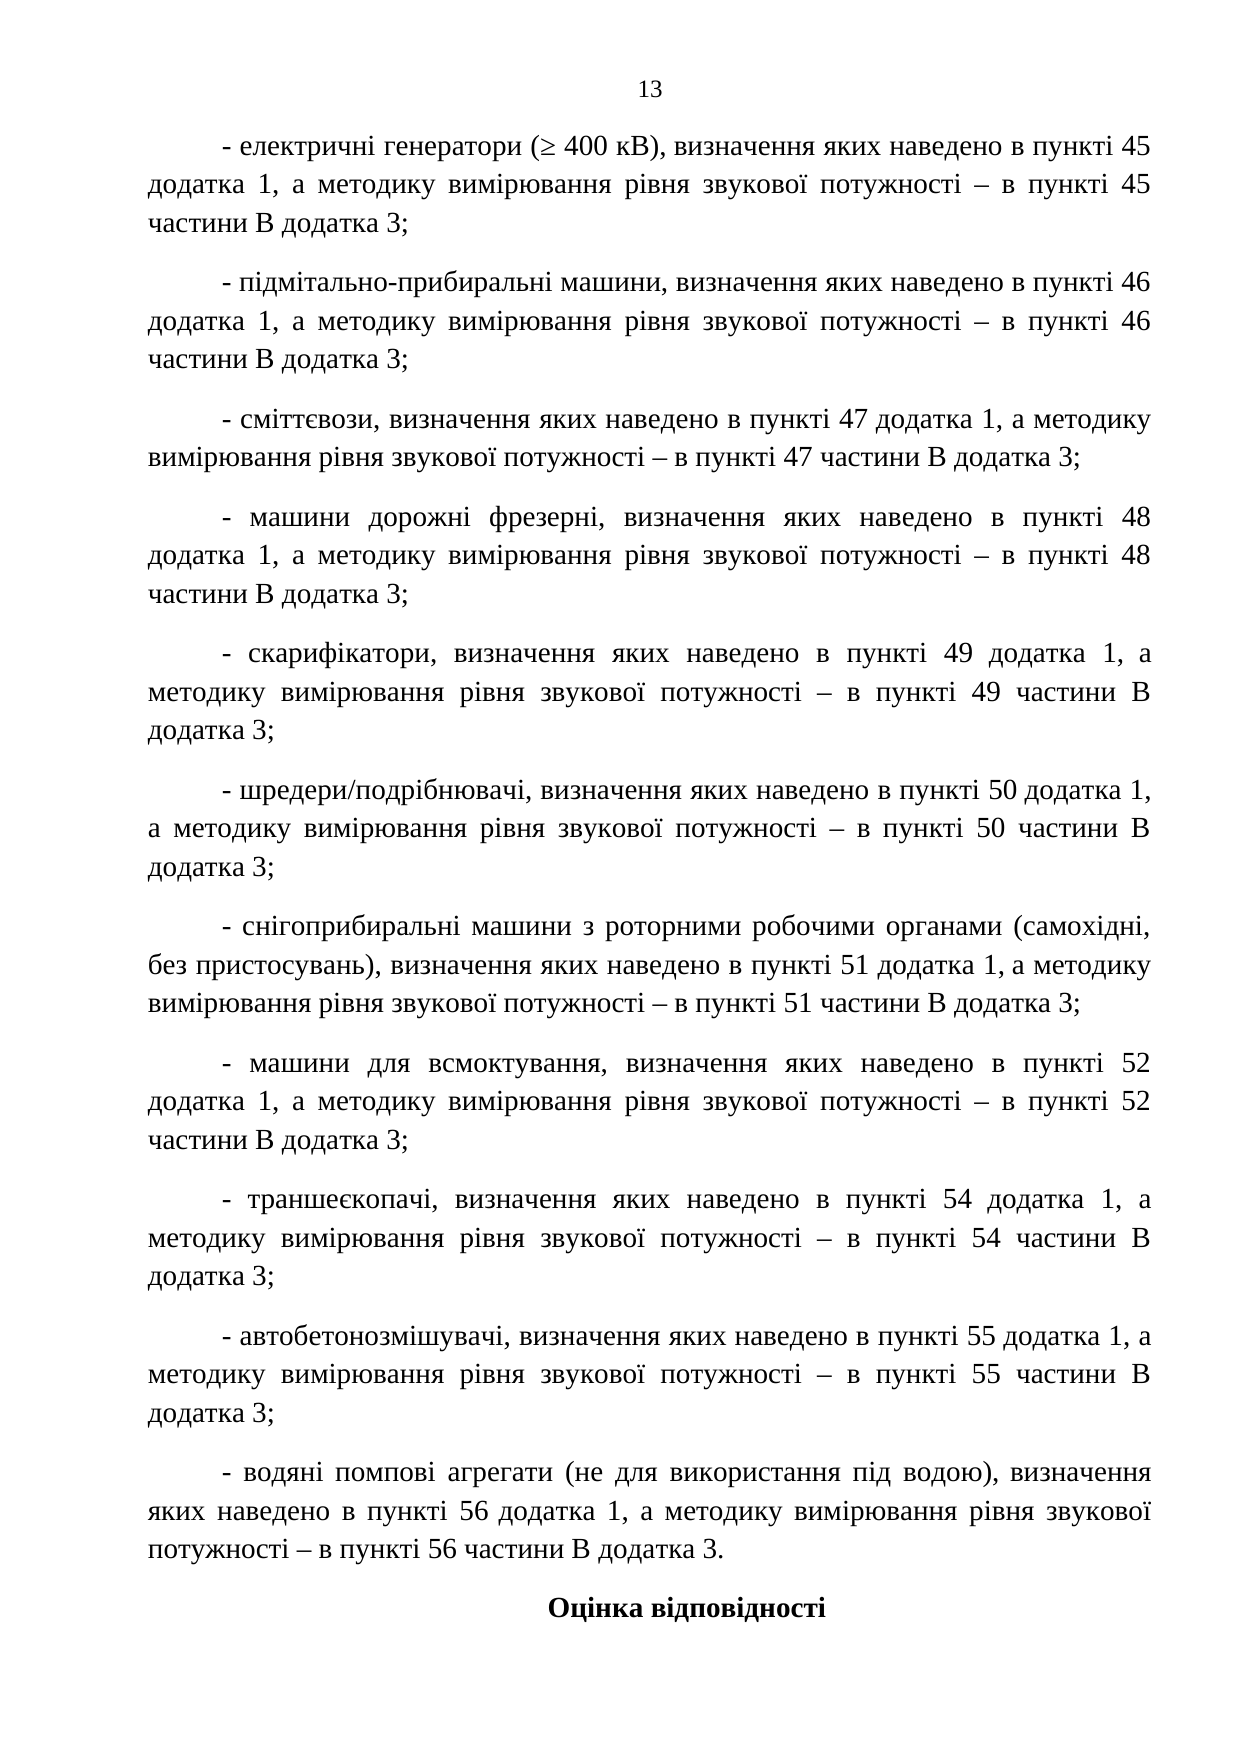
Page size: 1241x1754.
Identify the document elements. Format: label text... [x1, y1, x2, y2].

text - підмітально-прибиральні машини, визначення яких наведено в пункті 46 додатка 1, а методику вимірювання рівня звукової потужності – в пункті 46 частини B додатка 3; [148, 264, 1152, 375]
text - шредери/подрібнювачі, визначення яких наведено в пункті 50 додатка 1, а методику вимірювання рівня звукової потужності – в пункті 50 частини B додатка 3; [148, 772, 1152, 882]
text Оцінка відповідності [148, 1591, 1152, 1624]
text - машини для всмоктування, визначення яких наведено в пункті 52 додатка 1, а методику вимірювання рівня звукової потужності – в пункті 52 частини В додатка 3; [148, 1045, 1152, 1155]
text - електричні генератори (≥ 400 кВ), визначення яких наведено в пункті 45 додатка 1, а методику вимірювання рівня звукової потужності – в пункті 45 частини B додатка 3; [148, 128, 1152, 239]
text - сміттєвози, визначення яких наведено в пункті 47 додатка 1, а методику вимірювання рівня звукової потужності – в пункті 47 частини B додатка 3; [148, 401, 1152, 473]
text - скарифікатори, визначення яких наведено в пункті 49 додатка 1, а методику вимірювання рівня звукової потужності – в пункті 49 частини B додатка 3; [148, 635, 1152, 746]
text - снігоприбиральні машини з роторними робочими органами (самохідні, без пристосувань), визначення яких наведено в пункті 51 додатка 1, а методику вимірювання рівня звукової потужності – в пункті 51 частини B додатка 3; [148, 908, 1152, 1019]
text - автобетонозмішувачі, визначення яких наведено в пункті 55 додатка 1, а методику вимірювання рівня звукової потужності – в пункті 55 частини B додатка 3; [148, 1318, 1152, 1428]
text - водяні помпові агрегати (не для використання під водою), визначення яких наведено в пункті 56 додатка 1, а методику вимірювання рівня звукової потужності – в пункті 56 частини B додатка 3. [148, 1454, 1152, 1565]
text - траншеєкопачі, визначення яких наведено в пункті 54 додатка 1, а методику вимірювання рівня звукової потужності – в пункті 54 частини B додатка 3; [148, 1181, 1152, 1292]
text - машини дорожні фрезерні, визначення яких наведено в пункті 48 додатка 1, а методику вимірювання рівня звукової потужності – в пункті 48 частини B додатка 3; [148, 499, 1152, 609]
